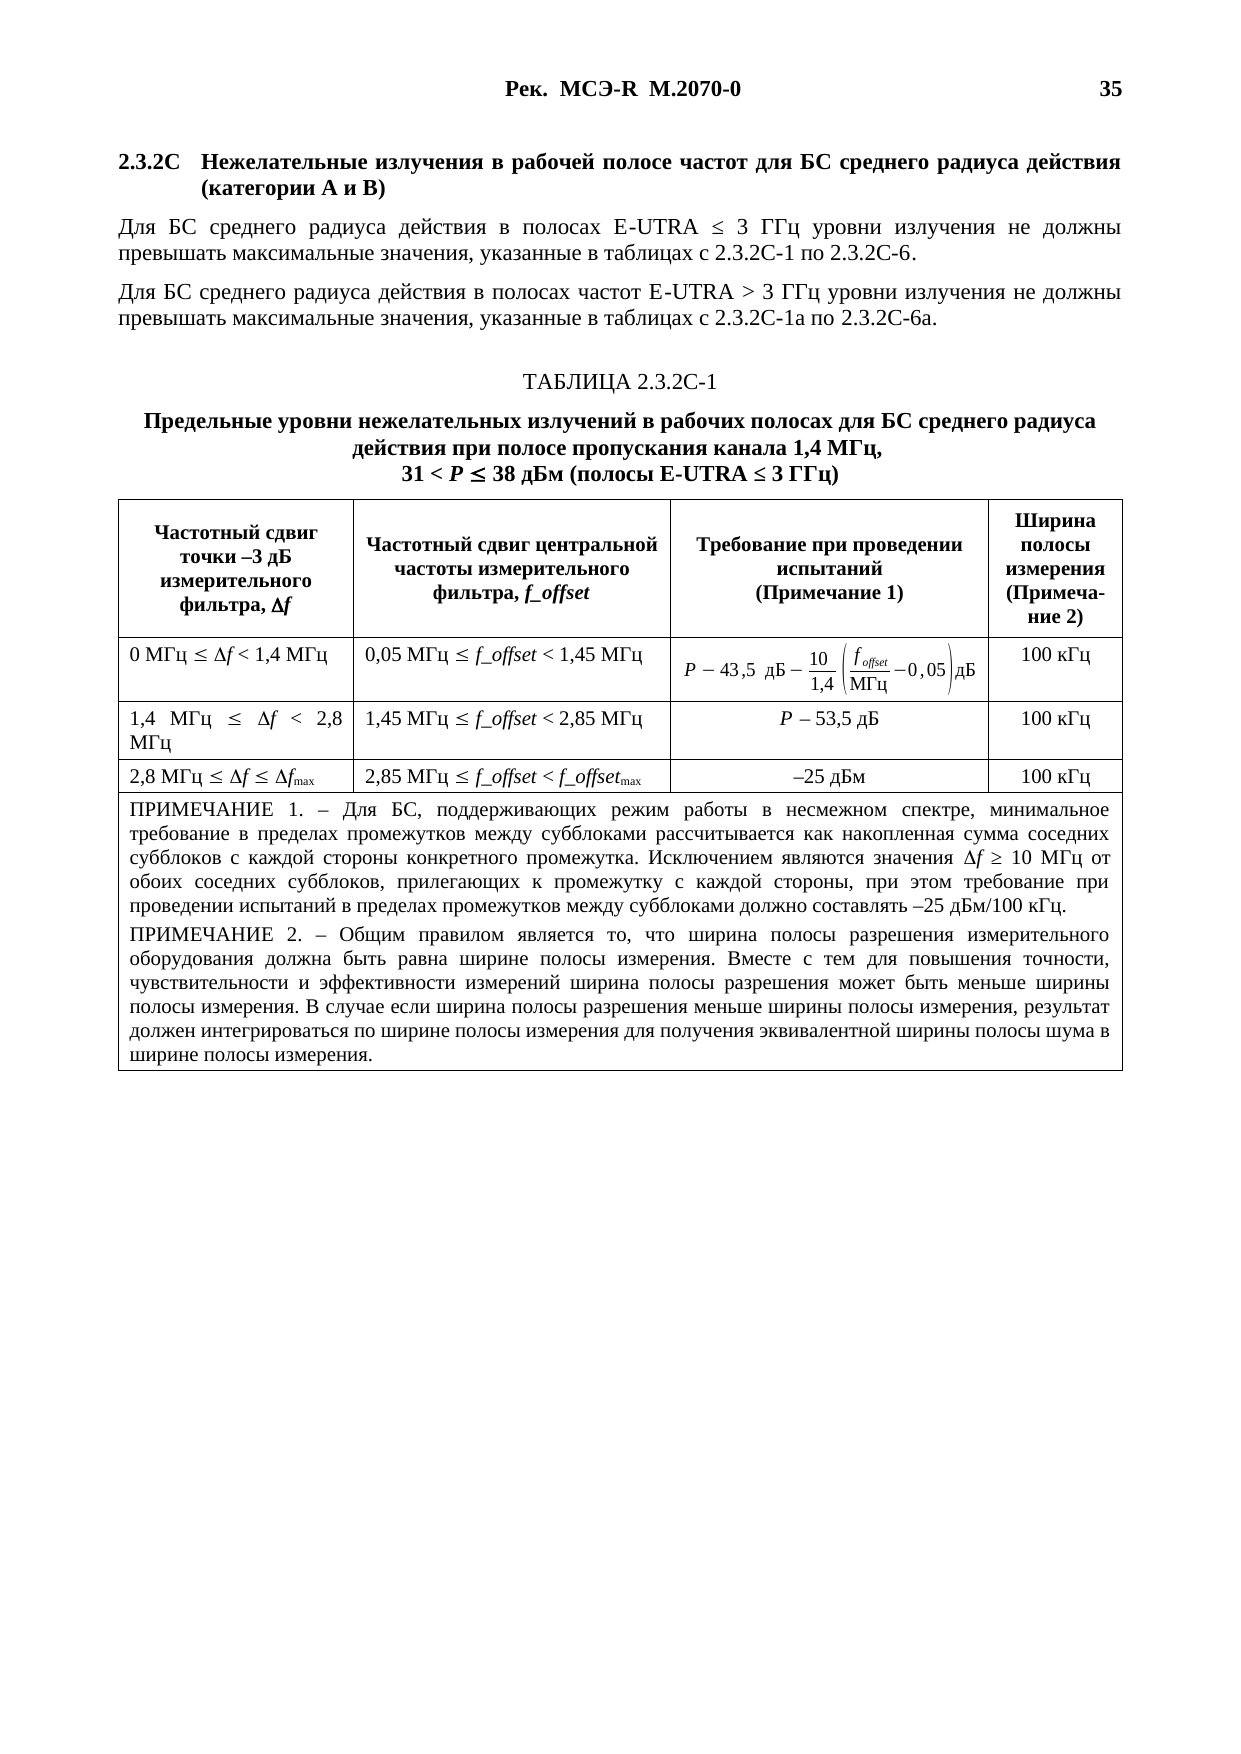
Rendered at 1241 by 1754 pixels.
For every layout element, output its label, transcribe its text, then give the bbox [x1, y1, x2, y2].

table_cell [671, 638, 988, 701]
title Предельные уровни нежелательных излучений в рабочих полосах для БС среднего радиуса действия при полосе пропускания канала 1,4 МГц, 31 < P 38 дБм (полосы E-UTRA ≤ 3 ГГц) [118, 407, 1122, 486]
table_cell 100 кГц [989, 760, 1122, 792]
table_cell 1,4 МГц f < 2,8 МГц [119, 702, 353, 758]
table_header Ширина полосы измерения (Примеча-ние 2) [989, 500, 1122, 637]
table_cell 0 МГц f < 1,4 МГц [119, 638, 353, 701]
table_cell 2,85 МГц f_offset < f_offsetmax [354, 760, 670, 792]
table_cell 100 кГц [989, 638, 1122, 701]
table_cell –25 дБм [671, 760, 988, 792]
table_cell P – 53,5 дБ [671, 702, 988, 758]
table_cell 100 кГц [989, 702, 1122, 758]
table_cell 2,8 МГц f fmax [119, 760, 353, 792]
table_header Частотный сдвиг точки –3 дБ измерительного фильтра, f [119, 500, 353, 637]
text Для БС среднего радиуса действия в полосах E-UTRA ≤ 3 ГГц уровни излучения не должны превышать максимальные значения, указанные в таблицах с 2.3.2C-1 по 2.3.2C-6. [118, 213, 1122, 266]
table_header Требование при проведении испытаний (Примечание 1) [671, 500, 988, 637]
text Для БС среднего радиуса действия в полосах частот E-UTRA > 3 ГГц уровни излучения не должны превышать максимальные значения, указанные в таблицах с 2.3.2C-1a по 2.3.2C-6a. [118, 278, 1122, 331]
table_cell ПРИМЕЧАНИЕ 1. – Для БС, поддерживающих режим работы в несмежном спектре, минимальное требование в пределах промежутков между субблоками рассчитывается как накопленная сумма соседних субблоков с каждой стороны конкретного промежутка. Исключением являются значения f ≥ 10 МГц от обоих соседних субблоков, прилегающих к промежутку с каждой стороны, при этом требование при проведении испытаний в пределах промежутков между субблоками должно составлять –25 дБм/100 кГц. ПРИМЕЧАНИЕ 2. – Общим правилом является то, что ширина полосы разрешения измерительного оборудования должна быть равна ширине полосы измерения. Вместе с тем для повышения точности, чувствительности и эффективности измерений ширина полосы разрешения может быть меньше ширины полосы измерения. В случае если ширина полосы разрешения меньше ширины полосы измерения, результат должен интегрироваться по ширине полосы измерения для получения эквивалентной ширины полосы шума в ширине полосы измерения. [119, 793, 1122, 1070]
table_header Частотный сдвиг центральной частоты измерительного фильтра, f_offset [354, 500, 670, 637]
text ТАБЛИЦА 2.3.2C-1 [118, 368, 1122, 395]
subtitle 2.3.2C Нежелательные излучения в рабочей полосе частот для БС среднего радиуса действия (категории A и B) [118, 148, 1122, 200]
table_cell 1,45 МГц f_offset < 2,85 МГц [354, 702, 670, 758]
table_cell 0,05 МГц f_offset < 1,45 МГц [354, 638, 670, 701]
